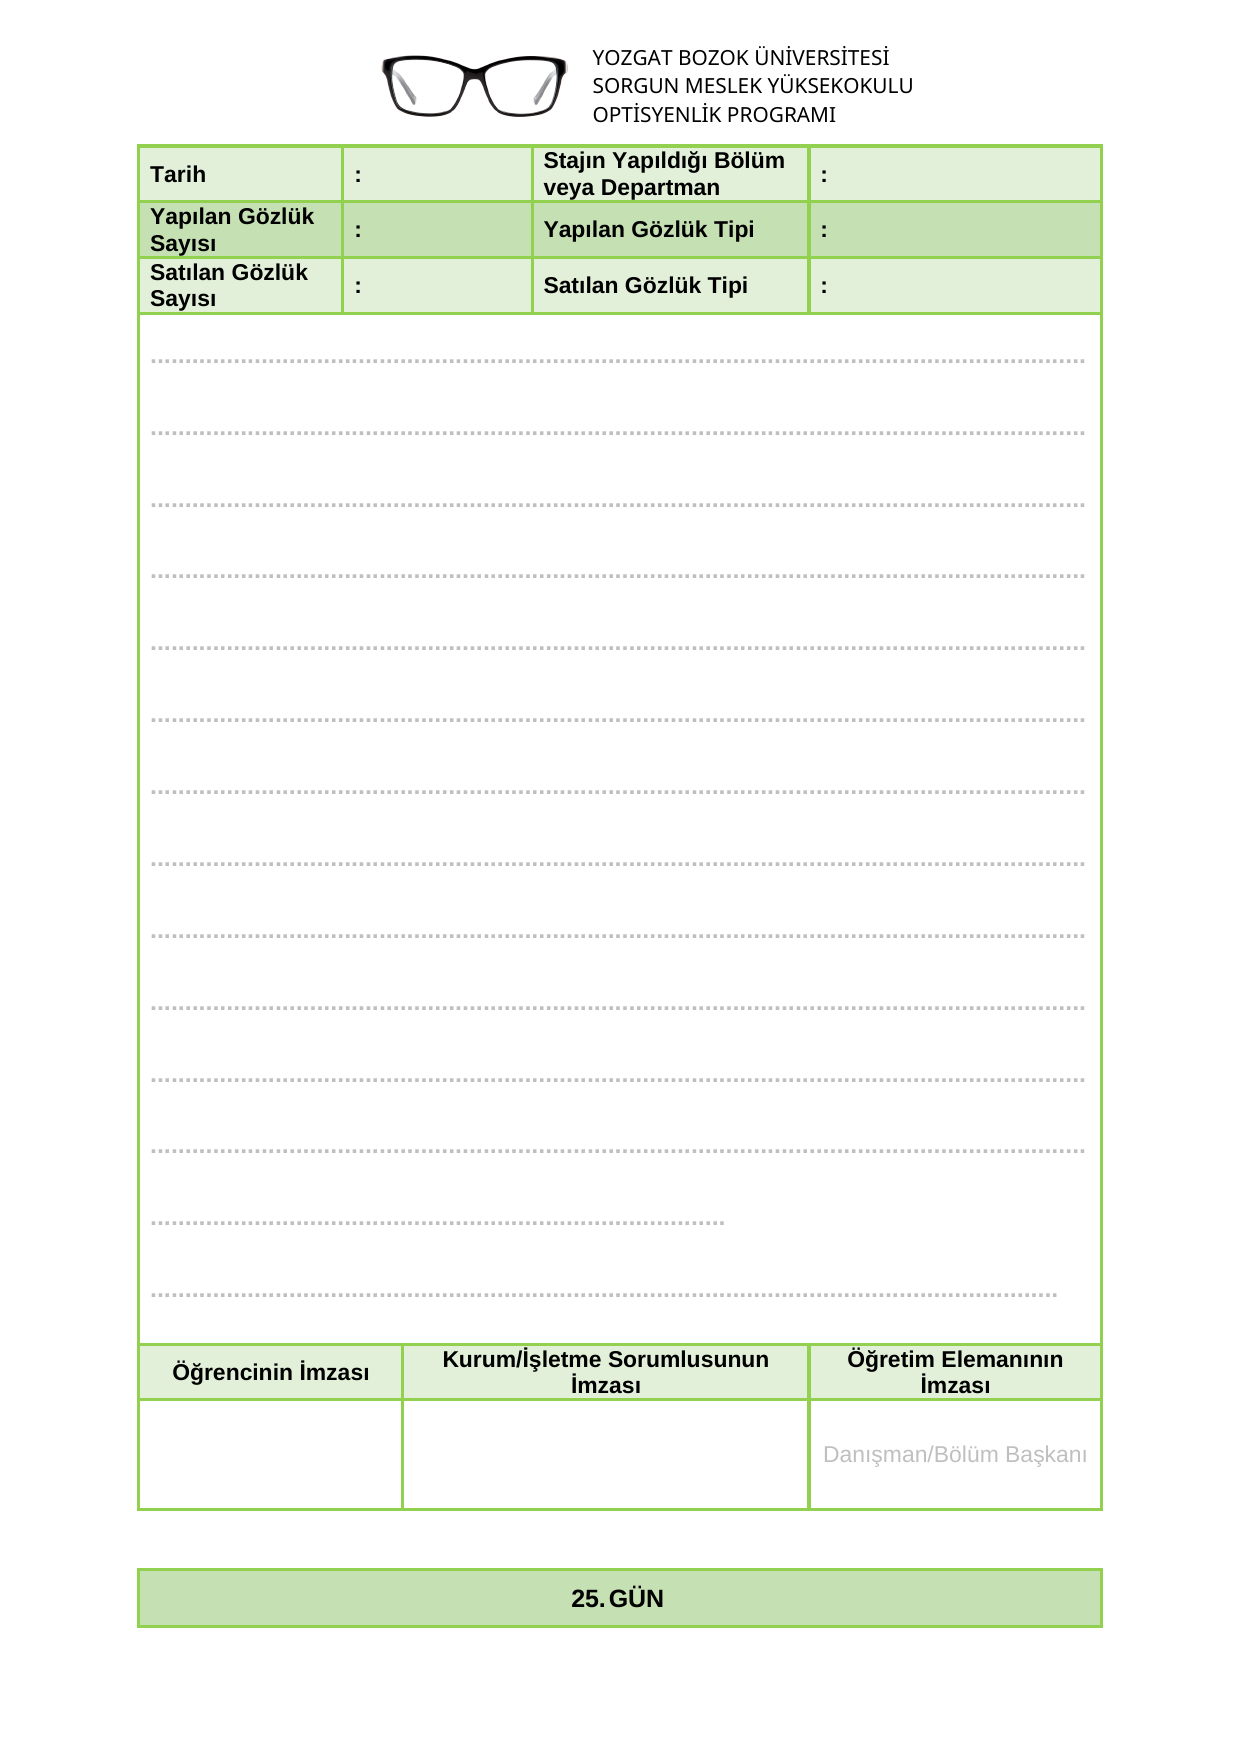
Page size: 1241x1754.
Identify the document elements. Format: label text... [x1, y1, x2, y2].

picture [378, 48, 570, 123]
table_cell : [811, 203, 1100, 256]
table_cell Satılan Gözlük Sayısı [140, 259, 341, 312]
table_cell Kurum/İşletme Sorumlusunun İmzası [404, 1346, 807, 1398]
table_cell [404, 1401, 807, 1507]
table_cell Satılan Gözlük Tipi [534, 259, 807, 312]
table_cell Yapılan Gözlük Tipi [534, 203, 807, 256]
table_cell : [811, 259, 1100, 312]
table_cell [140, 1401, 401, 1507]
table_header GÜN [140, 1571, 1100, 1625]
table_cell Stajın Yapıldığı Bölüm veya Departman [534, 148, 807, 200]
table_cell Tarih [140, 148, 341, 200]
table_cell Öğrencinin İmzası [140, 1346, 401, 1398]
table_cell Danışman/Bölüm Başkanı [811, 1401, 1100, 1507]
table_cell : [811, 148, 1100, 200]
table_cell : [344, 259, 531, 312]
table_cell Yapılan Gözlük Sayısı [140, 203, 341, 256]
table_cell Öğretim Elemanının İmzası [811, 1346, 1100, 1398]
table_cell : [344, 148, 531, 200]
table_cell : [344, 203, 531, 256]
